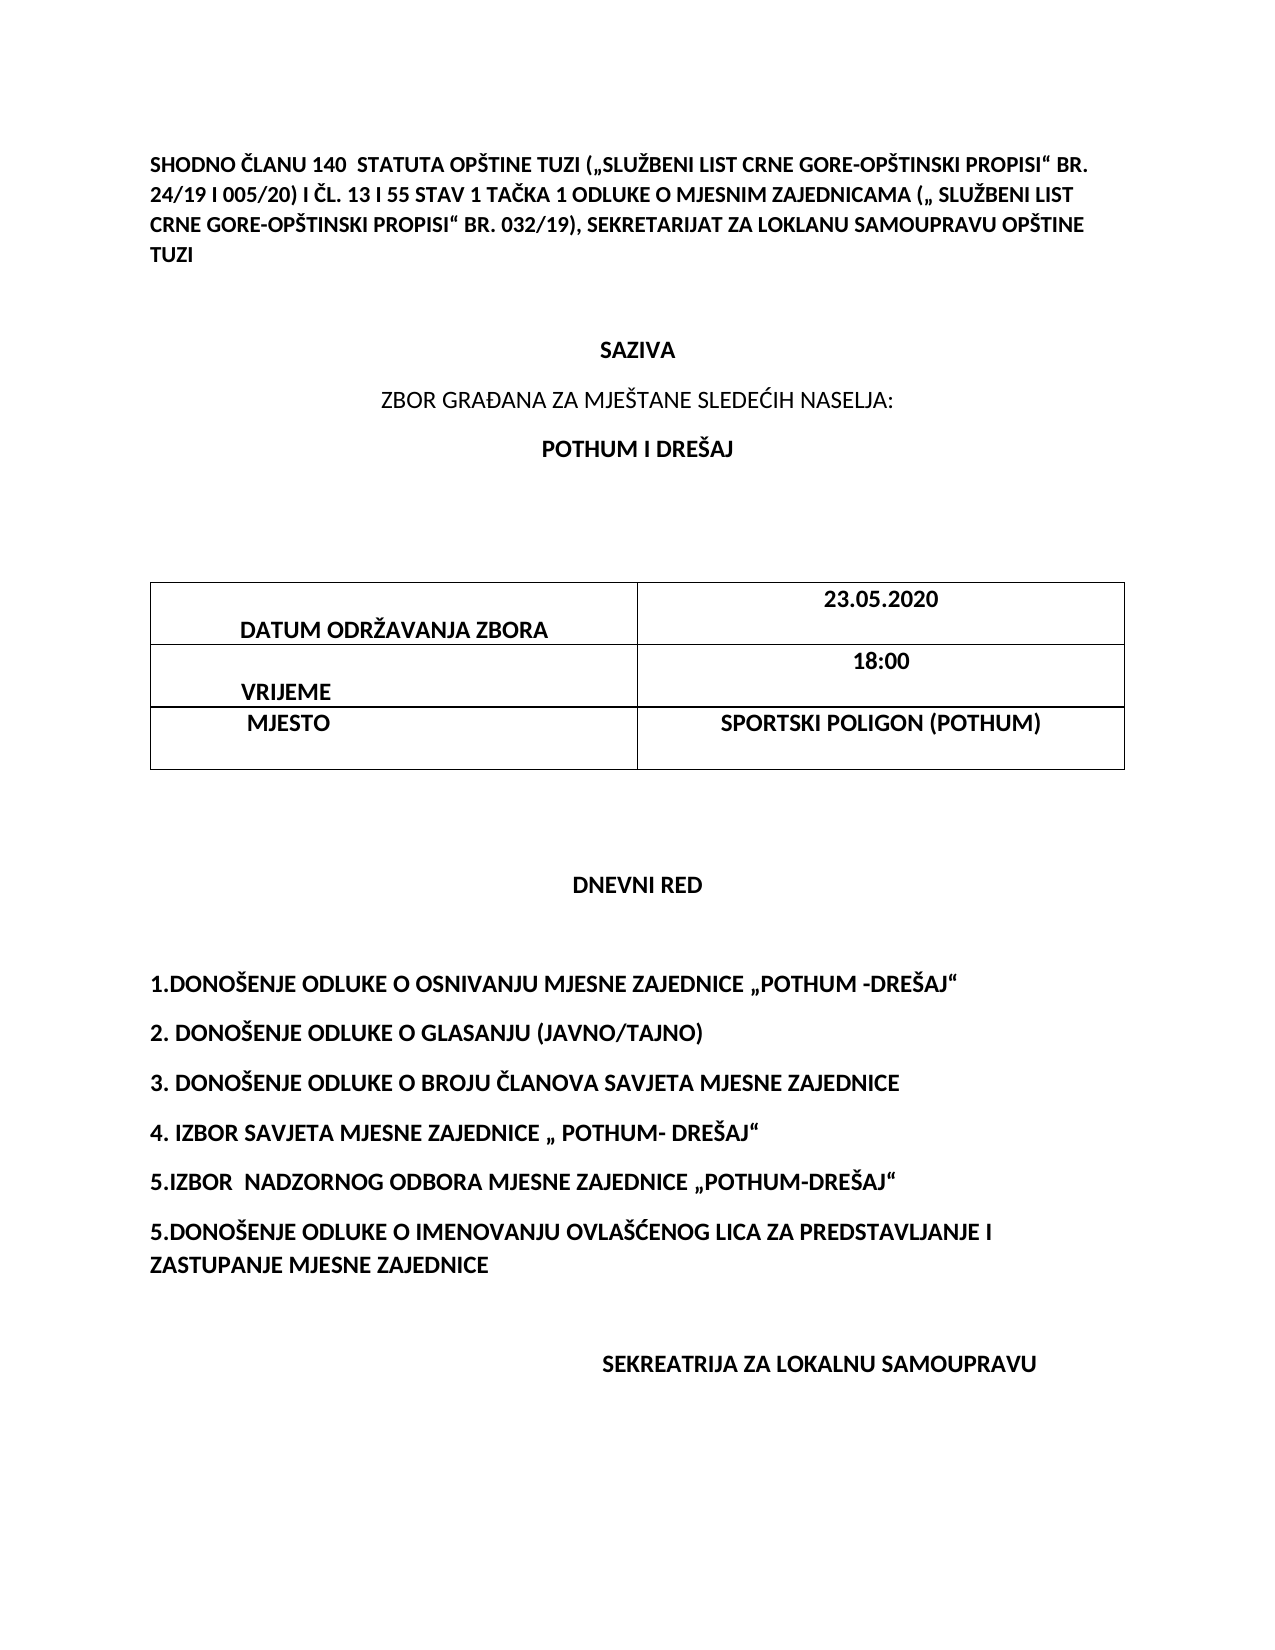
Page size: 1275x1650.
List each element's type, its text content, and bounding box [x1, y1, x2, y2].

table_header DATUM ODRŽAVANJA ZBORA [151, 583, 637, 644]
table_cell VRIJEME [151, 645, 637, 706]
text SHODNO ČLANU 140 STATUTA OPŠTINE TUZI („SLUŽBENI LIST CRNE GORE-OPŠTINSKI PROPISI“ BR. 24/19 I 005/20) I ČL. 13 I 55 STAV 1 TAČKA 1 ODLUKE O MJESNIM ZAJEDNICAMA („ SLUŽBENI LIST CRNE GORE-OPŠTINSKI PROPISI“ BR. 032/19), SEKRETARIJAT ZA LOKLANU SAMOUPRAVU OPŠTINE TUZI [150, 150, 1125, 269]
table_cell SPORTSKI POLIGON (POTHUM) [638, 708, 1124, 768]
text SEKREATRIJA ZA LOKALNU SAMOUPRAVU [150, 1348, 1125, 1378]
table_cell 18:00 [638, 645, 1124, 706]
text SAZIVA [150, 334, 1125, 365]
text 5.DONOŠENJE ODLUKE O IMENOVANJU OVLAŠĆENOG LICA ZA PREDSTAVLJANJE I ZASTUPANJE MJESNE ZAJEDNICE [150, 1216, 1125, 1279]
text POTHUM I DREŠAJ [150, 433, 1125, 464]
text DNEVNI RED [150, 869, 1125, 899]
text 4. IZBOR SAVJETA MJESNE ZAJEDNICE „ POTHUM- DREŠAJ“ [150, 1117, 1125, 1147]
text 1.DONOŠENJE ODLUKE O OSNIVANJU MJESNE ZAJEDNICE „POTHUM -DREŠAJ“ [150, 968, 1125, 998]
text 2. DONOŠENJE ODLUKE O GLASANJU (JAVNO/TAJNO) [150, 1017, 1125, 1048]
table_cell MJESTO [151, 708, 637, 768]
text 3. DONOŠENJE ODLUKE O BROJU ČLANOVA SAVJETA MJESNE ZAJEDNICE [150, 1067, 1125, 1098]
text 5.IZBOR NADZORNOG ODBORA MJESNE ZAJEDNICE „POTHUM-DREŠAJ“ [150, 1166, 1125, 1197]
text ZBOR GRAĐANA ZA MJEŠTANE SLEDEĆIH NASELJA: [150, 384, 1125, 414]
table_header 23.05.2020 [638, 583, 1124, 644]
